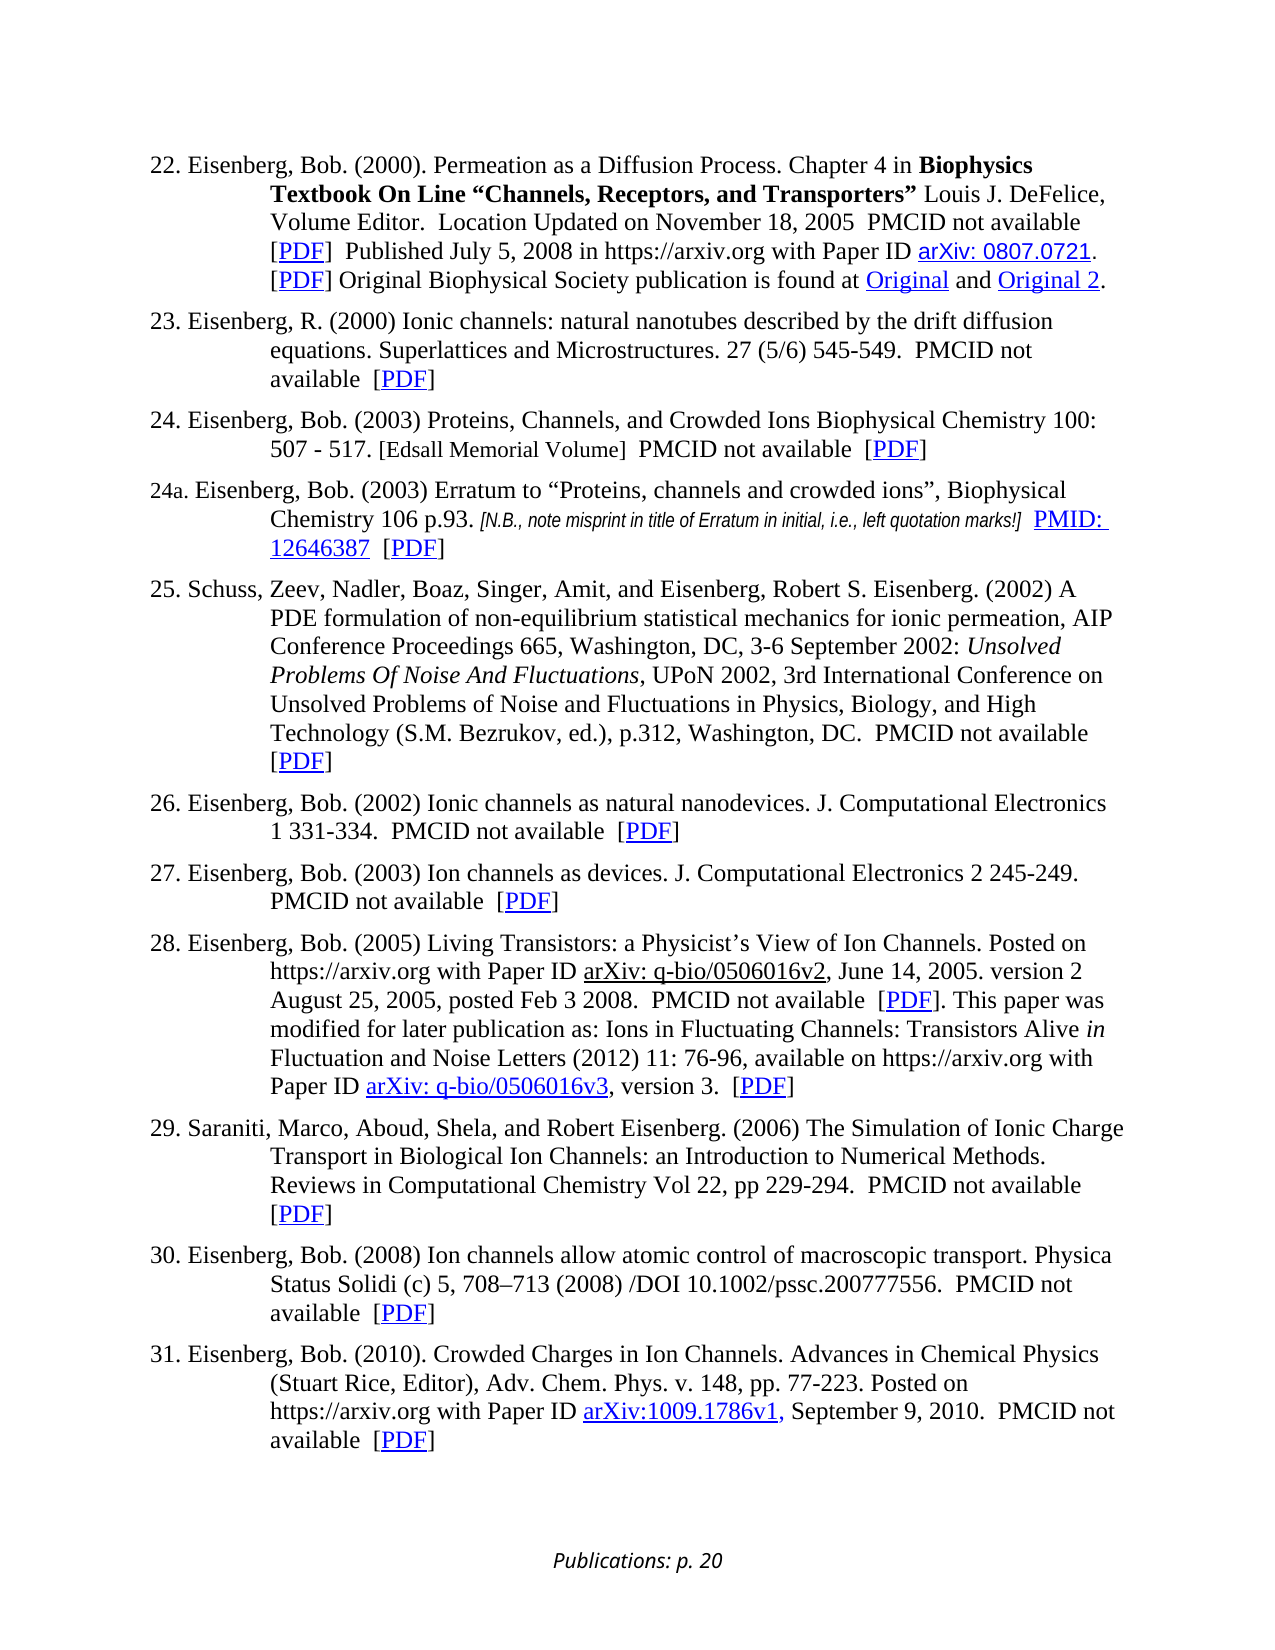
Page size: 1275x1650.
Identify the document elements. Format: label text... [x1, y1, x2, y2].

text 26. Eisenberg, Bob. (2002) Ionic channels as natural nanodevices. J. Computational Electronics 1 331-334. PMCID not available [PDF] [150, 788, 1125, 845]
text 29. Saraniti, Marco, Aboud, Shela, and Robert Eisenberg. (2006) The Simulation of Ionic Charge Transport in Biological Ion Channels: an Introduction to Numerical Methods. Reviews in Computational Chemistry Vol 22, pp 229-294. PMCID not available [PDF] [150, 1113, 1125, 1228]
text 24. Eisenberg, Bob. (2003) Proteins, Channels, and Crowded Ions Biophysical Chemistry 100: 507 - 517. [Edsall Memorial Volume] PMCID not available [PDF] [150, 405, 1125, 462]
text 22. Eisenberg, Bob. (2000). Permeation as a Diffusion Process. Chapter 4 in Biophysics Textbook On Line “Channels, Receptors, and Transporters” Louis J. DeFelice, Volume Editor. Location Updated on November 18, 2005 PMCID not available [PDF] Published July 5, 2008 in https://arxiv.org with Paper ID arXiv: 0807.0721. [PDF] Original Biophysical Society publication is found at Original and Original 2. [150, 150, 1125, 294]
text 27. Eisenberg, Bob. (2003) Ion channels as devices. J. Computational Electronics 2 245-249. PMCID not available [PDF] [150, 858, 1125, 915]
text 28. Eisenberg, Bob. (2005) Living Transistors: a Physicist’s View of Ion Channels. Posted on https://arxiv.org with Paper ID arXiv: q-bio/0506016v2, June 14, 2005. version 2 August 25, 2005, posted Feb 3 2008. PMCID not available [PDF]. This paper was modified for later publication as: Ions in Fluctuating Channels: Transistors Alive in Fluctuation and Noise Letters (2012) 11: 76-96, available on https://arxiv.org with Paper ID arXiv: q-bio/0506016v3, version 3. [PDF] [150, 928, 1125, 1100]
text 30. Eisenberg, Bob. (2008) Ion channels allow atomic control of macroscopic transport. Physica Status Solidi (c) 5, 708–713 (2008) /DOI 10.1002/pssc.200777556. PMCID not available [PDF] [150, 1240, 1125, 1326]
text 25. Schuss, Zeev, Nadler, Boaz, Singer, Amit, and Eisenberg, Robert S. Eisenberg. (2002) A PDE formulation of non-equilibrium statistical mechanics for ionic permeation, AIP Conference Proceedings 665, Washington, DC, 3-6 September 2002: Unsolved Problems Of Noise And Fluctuations, UPoN 2002, 3rd International Conference on Unsolved Problems of Noise and Fluctuations in Physics, Biology, and High Technology (S.M. Bezrukov, ed.), p.312, Washington, DC. PMCID not available [PDF] [150, 574, 1125, 775]
text 31. Eisenberg, Bob. (2010). Crowded Charges in Ion Channels. Advances in Chemical Physics (Stuart Rice, Editor), Adv. Chem. Phys. v. 148, pp. 77-223. Posted on https://arxiv.org with Paper ID arXiv:1009.1786v1, September 9, 2010. PMCID not available [PDF] [150, 1339, 1125, 1454]
text 23. Eisenberg, R. (2000) Ionic channels: natural nanotubes described by the drift diffusion equations. Superlattices and Microstructures. 27 (5/6) 545-549. PMCID not available [PDF] [150, 306, 1125, 392]
text 24a. Eisenberg, Bob. (2003) Erratum to “Proteins, channels and crowded ions”, Biophysical Chemistry 106 p.93. [N.B., note misprint in title of Erratum in initial, i.e., left quotation marks!] PMID: 12646387 [PDF] [150, 475, 1125, 561]
